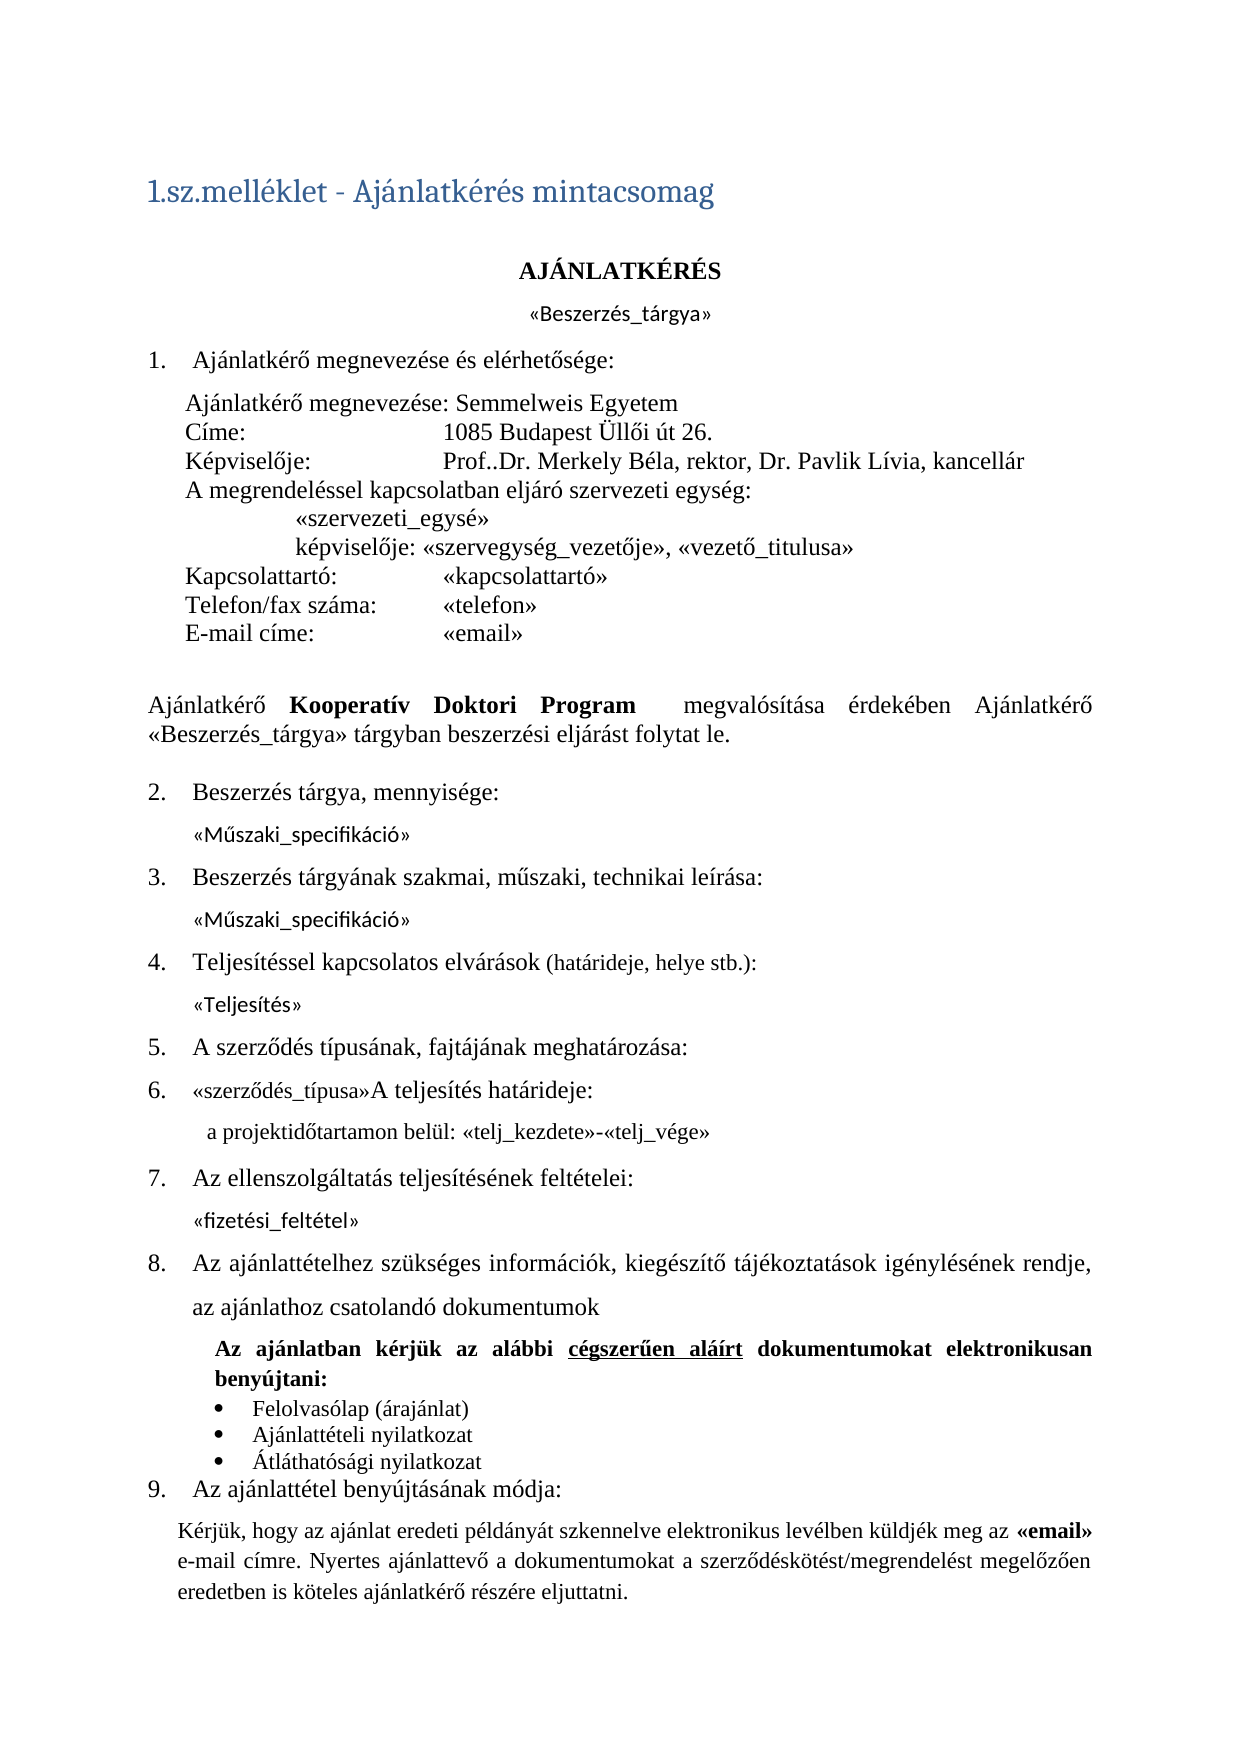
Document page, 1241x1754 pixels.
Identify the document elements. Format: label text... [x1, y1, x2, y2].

text «Műszaki_specifikáció» [192, 820, 1093, 848]
list Beszerzés tárgya, mennyisége: [148, 777, 1093, 805]
text Ajánlatkérő Kooperatív Doktori Program megvalósítása érdekében Ajánlatkérő «Beszerzés_tárgya» tárgyban beszerzési eljárást folytat le. [148, 690, 1093, 748]
list Beszerzés tárgyának szakmai, műszaki, technikai leírása: [148, 862, 1093, 891]
text Az ajánlatban kérjük az alábbi cégszerűen aláírt dokumentumokat elektronikusan benyújtani: [214, 1335, 1093, 1391]
list «szerződés_típusa»A teljesítés határideje: [148, 1075, 1093, 1104]
text a projektidőtartamon belül: «telj_kezdete»-«telj_vége» [148, 1118, 1093, 1144]
text Kérjük, hogy az ajánlat eredeti példányát szkennelve elektronikus levélben küldjék meg az «email» e-mail címre. Nyertes ajánlattevő a dokumentumokat a szerződéskötést/megrendelést megelőzően eredetben is köteles ajánlatkérő részére eljuttatni. [177, 1517, 1093, 1604]
list Teljesítéssel kapcsolatos elvárások (határideje, helye stb.): [148, 947, 1093, 976]
text Kapcsolattartó: «kapcsolattartó» [185, 561, 1093, 590]
list Átláthatósági nyilatkozat [214, 1448, 1093, 1474]
text Képviselője: Prof..Dr. Merkely Béla, rektor, Dr. Pavlik Lívia, kancellár [185, 446, 1093, 475]
text Telefon/fax száma: «telefon» [185, 590, 1093, 618]
text képviselője: «szervegység_vezetője», «vezető_titulusa» [185, 532, 1093, 561]
list Felolvasólap (árajánlat) [214, 1395, 1093, 1422]
text «Beszerzés_tárgya» [148, 299, 1093, 327]
text «Műszaki_specifikáció» [192, 905, 1093, 933]
list Ajánlattételi nyilatkozat [214, 1422, 1093, 1448]
text «Teljesítés» [192, 990, 1093, 1018]
list A szerződés típusának, fajtájának meghatározása: [148, 1032, 1093, 1061]
list Ajánlatkérő megnevezése és elérhetősége: [148, 345, 1093, 374]
text «szervezeti_egysé» [185, 503, 1093, 532]
text E-mail címe: «email» [185, 618, 1093, 647]
text Címe: 1085 Budapest Üllői út 26. [185, 417, 1093, 446]
list Az ajánlattételhez szükséges információk, kiegészítő tájékoztatások igénylésének rendje, az ajánlathoz csatolandó dokumentumok [148, 1248, 1093, 1320]
list Az ajánlattétel benyújtásának módja: [148, 1474, 1093, 1503]
text Ajánlatkérő megnevezése: Semmelweis Egyetem [185, 388, 1093, 417]
subtitle 1.sz.melléklet - Ajánlatkérés mintacsomag [148, 173, 1093, 211]
text AJÁNLATKÉRÉS [148, 256, 1093, 285]
list Az ellenszolgáltatás teljesítésének feltételei: [148, 1163, 1093, 1192]
text A megrendeléssel kapcsolatban eljáró szervezeti egység: [185, 475, 1093, 503]
text «fizetési_feltétel» [192, 1207, 1093, 1234]
